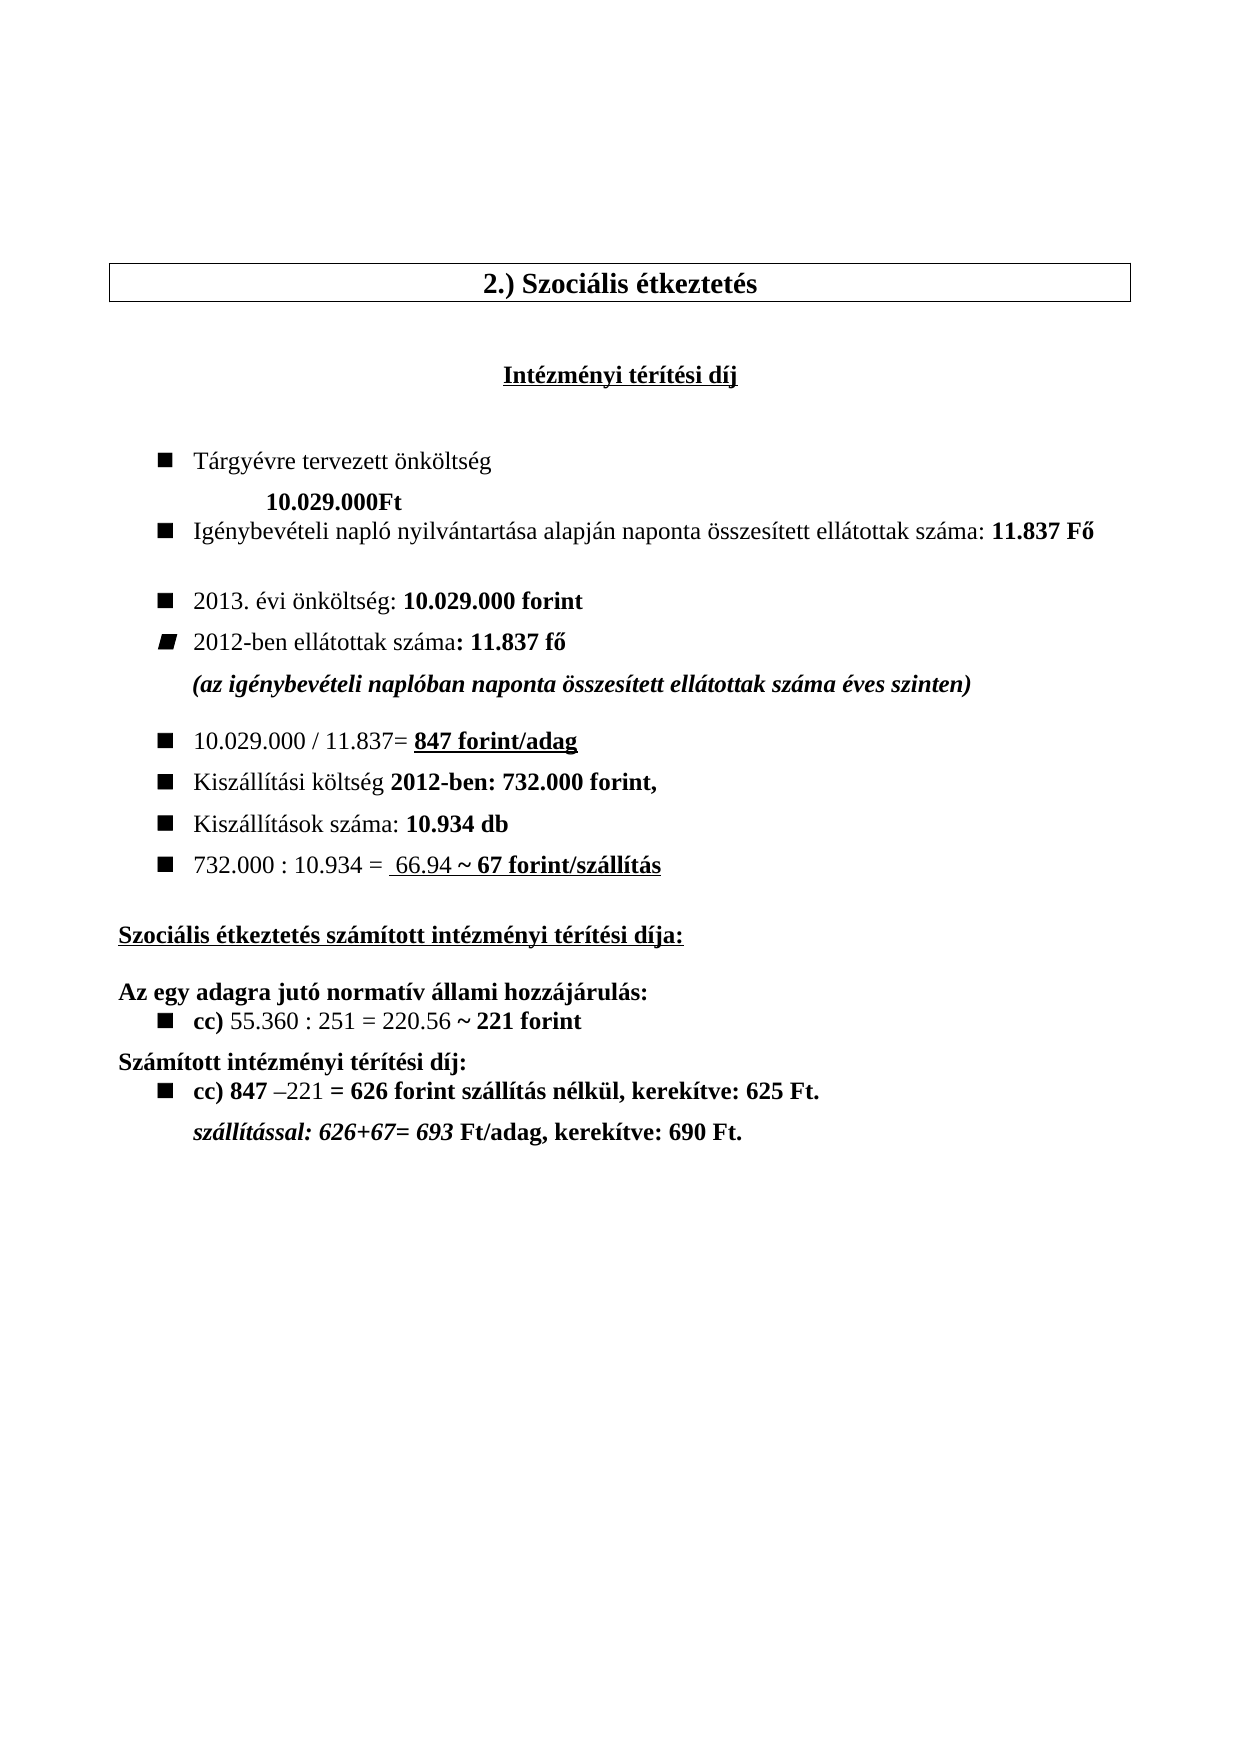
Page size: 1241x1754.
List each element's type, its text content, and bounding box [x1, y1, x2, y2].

list 2012-ben ellátottak száma: 11.837 fő [156, 627, 1122, 656]
list Igénybevételi napló nyilvántartása alapján naponta összesített ellátottak száma: 11.837 Fő [156, 516, 1122, 545]
text Szociális étkeztetés számított intézményi térítési díja: [118, 920, 1122, 949]
text Az egy adagra jutó normatív állami hozzájárulás: [118, 977, 1122, 1006]
list Tárgyévre tervezett önköltség [156, 446, 1122, 475]
list 2013. évi önköltség: 10.029.000 forint [156, 586, 1122, 615]
list 10.029.000 / 11.837= 847 forint/adag [156, 726, 1122, 755]
text szállítással: 626+67= 693 Ft/adag, kerekítve: 690 Ft. [192, 1117, 1122, 1146]
list Kiszállítások száma: 10.934 db [156, 809, 1122, 837]
list cc) 847 –221 = 626 forint szállítás nélkül, kerekítve: 625 Ft. [156, 1076, 1122, 1105]
text 10.029.000Ft [266, 487, 1122, 516]
text (az igénybevételi naplóban naponta összesített ellátottak száma éves szinten) [156, 669, 1122, 697]
text Intézményi térítési díj [118, 360, 1122, 389]
list cc) 55.360 : 251 = 220.56 ~ 221 forint [156, 1006, 1122, 1035]
list 732.000 : 10.934 = 66.94 ~ 67 forint/szállítás [156, 850, 1122, 879]
text Számított intézményi térítési díj: [118, 1047, 1122, 1076]
list Kiszállítási költség 2012-ben: 732.000 forint, [156, 767, 1122, 796]
text 2.) Szociális étkeztetés [110, 264, 1130, 301]
